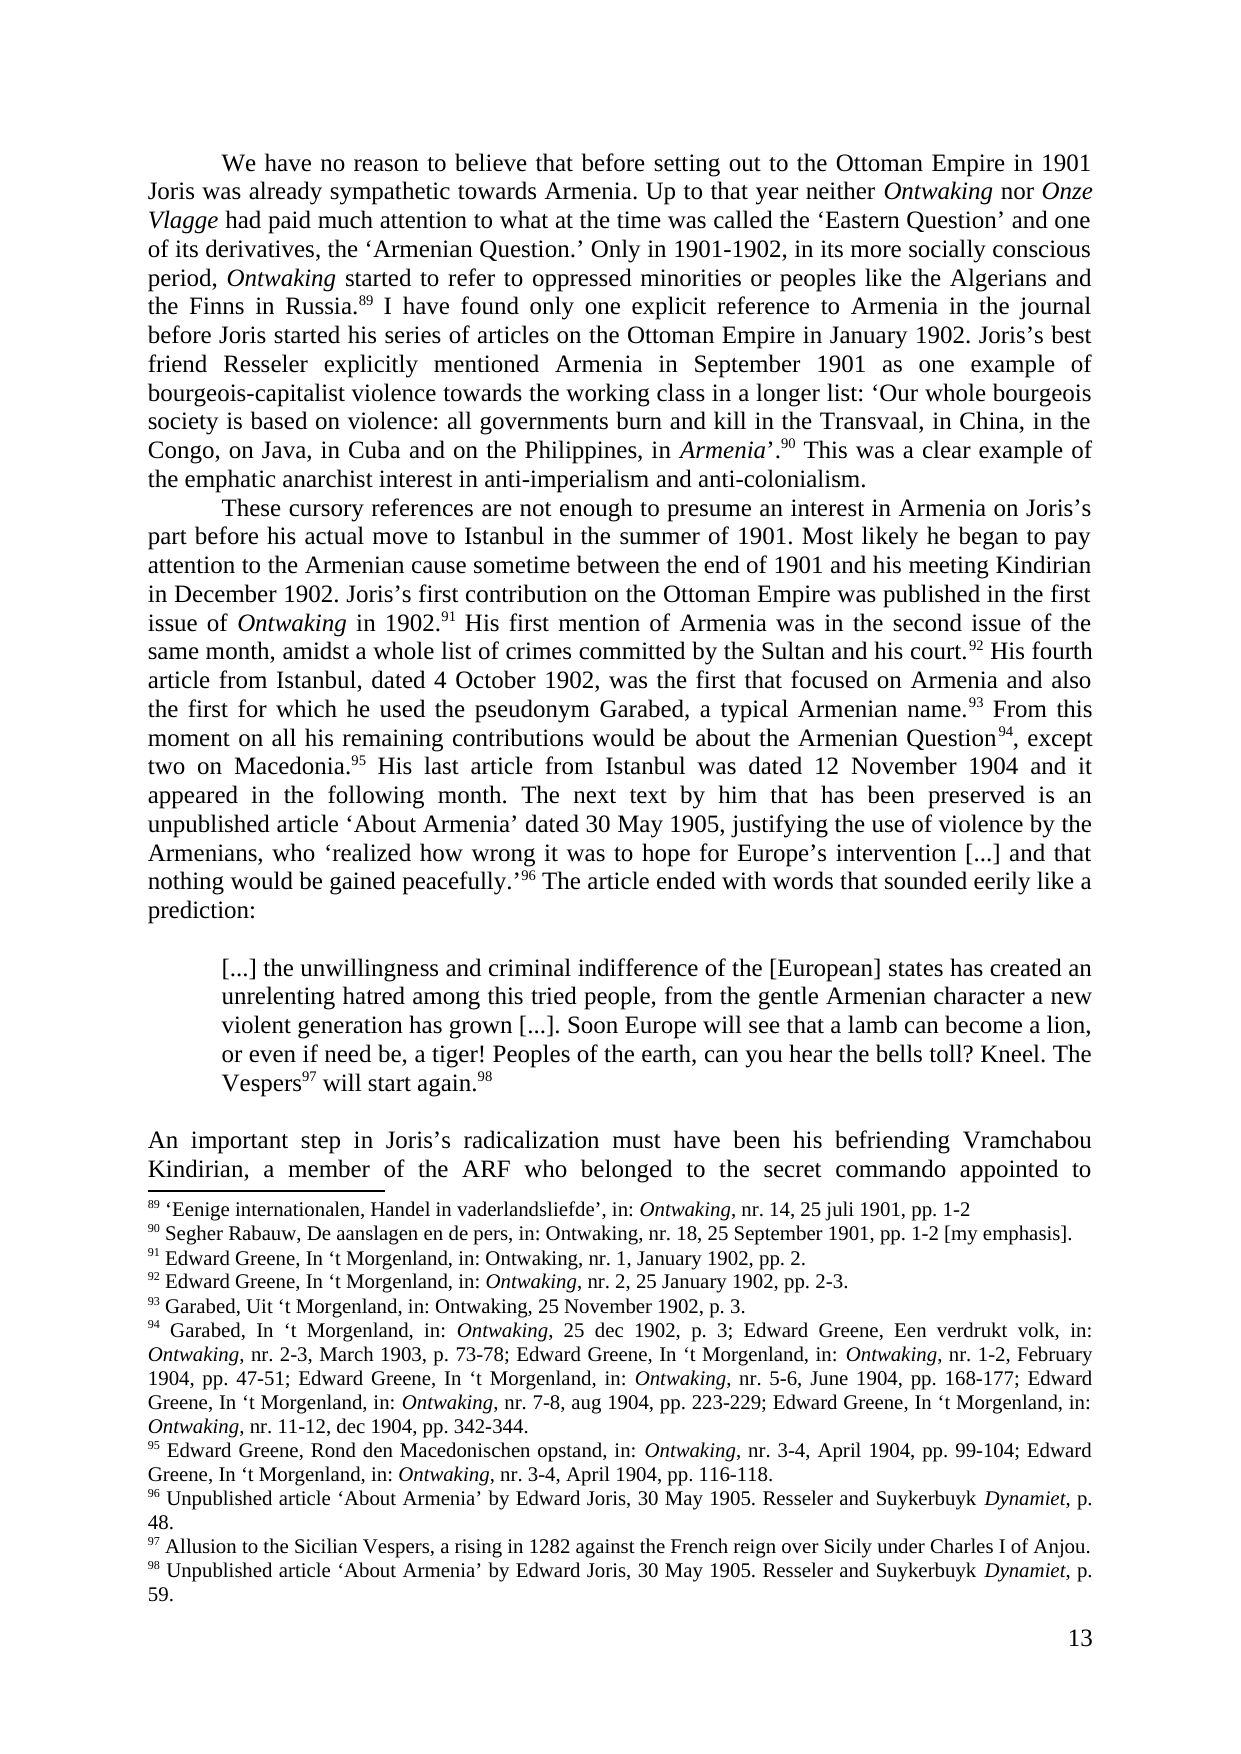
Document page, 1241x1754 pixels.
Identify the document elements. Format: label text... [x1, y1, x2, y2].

text [...] the unwillingness and criminal indifference of the [European] states has created an unrelenting hatred among this tried people, from the gentle Armenian character a new violent generation has grown [...]. Soon Europe will see that a lamb can become a lion, or even if need be, a tiger! Peoples of the earth, can you hear the bells toll? Kneel. The Vespers will start again. [221, 953, 1093, 1096]
text We have no reason to believe that before setting out to the Ottoman Empire in 1901 Joris was already sympathetic towards Armenia. Up to that year neither Ontwaking nor Onze Vlagge had paid much attention to what at the time was called the ‘Eastern Question’ and one of its derivatives, the ‘Armenian Question.’ Only in 1901-1902, in its more socially conscious period, Ontwaking started to refer to oppressed minorities or peoples like the Algerians and the Finns in Russia. I have found only one explicit reference to Armenia in the journal before Joris started his series of articles on the Ottoman Empire in January 1902. Joris’s best friend Resseler explicitly mentioned Armenia in September 1901 as one example of bourgeois-capitalist violence towards the working class in a longer list: ‘Our whole bourgeois society is based on violence: all governments burn and kill in the Transvaal, in China, in the Congo, on Java, in Cuba and on the Philippines, in Armenia’. This was a clear example of the emphatic anarchist interest in anti-imperialism and anti-colonialism. [148, 148, 1093, 493]
text These cursory references are not enough to presume an interest in Armenia on Joris’s part before his actual move to Istanbul in the summer of 1901. Most likely he began to pay attention to the Armenian cause sometime between the end of 1901 and his meeting Kindirian in December 1902. Joris’s first contribution on the Ottoman Empire was published in the first issue of Ontwaking in 1902. His first mention of Armenia was in the second issue of the same month, amidst a whole list of crimes committed by the Sultan and his court. His fourth article from Istanbul, dated 4 October 1902, was the first that focused on Armenia and also the first for which he used the pseudonym Garabed, a typical Armenian name. From this moment on all his remaining contributions would be about the Armenian Question, except two on Macedonia. His last article from Istanbul was dated 12 November 1904 and it appeared in the following month. The next text by him that has been preserved is an unpublished article ‘About Armenia’ dated 30 May 1905, justifying the use of violence by the Armenians, who ‘realized how wrong it was to hope for Europe’s intervention [...] and that nothing would be gained peacefully.’ The article ended with words that sounded eerily like a prediction: [148, 493, 1093, 924]
